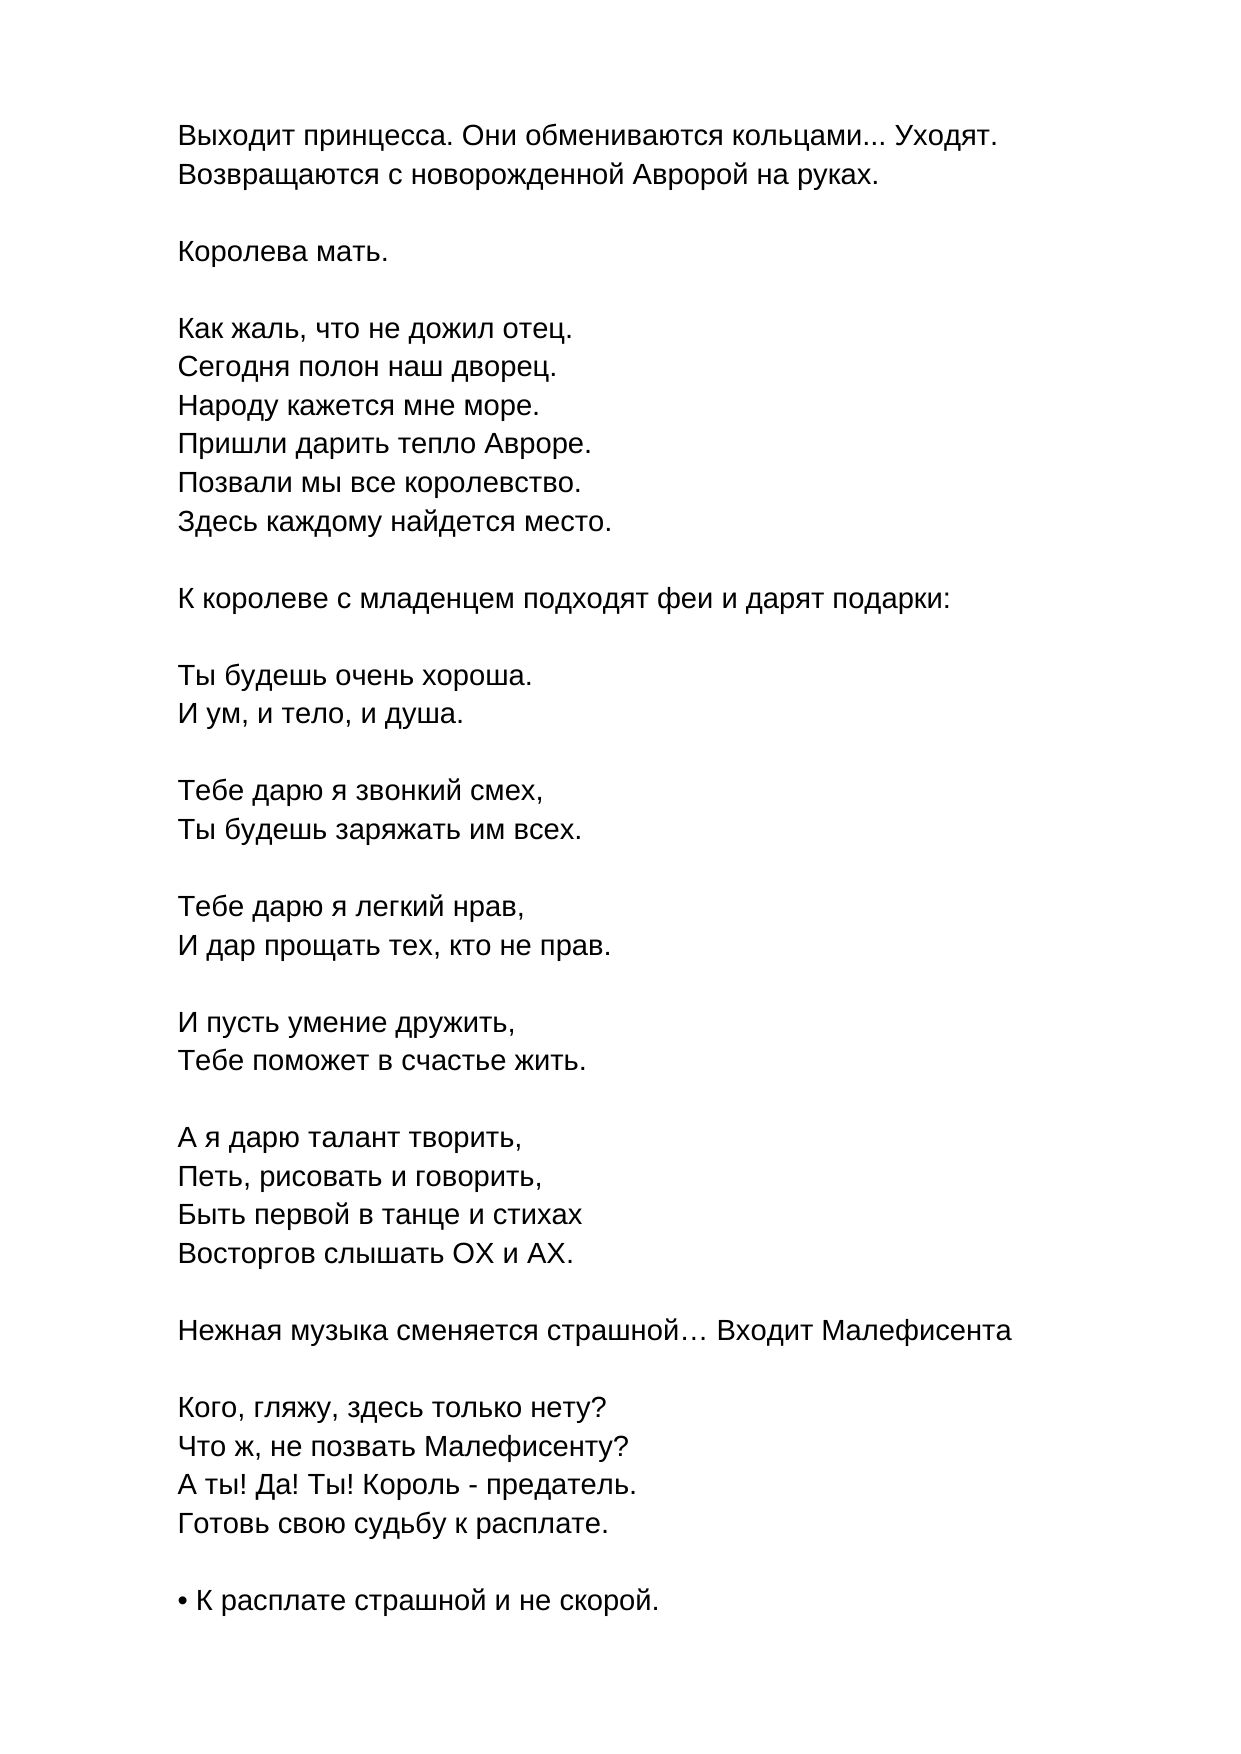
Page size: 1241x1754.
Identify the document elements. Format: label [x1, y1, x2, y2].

text [177, 118, 1152, 1616]
